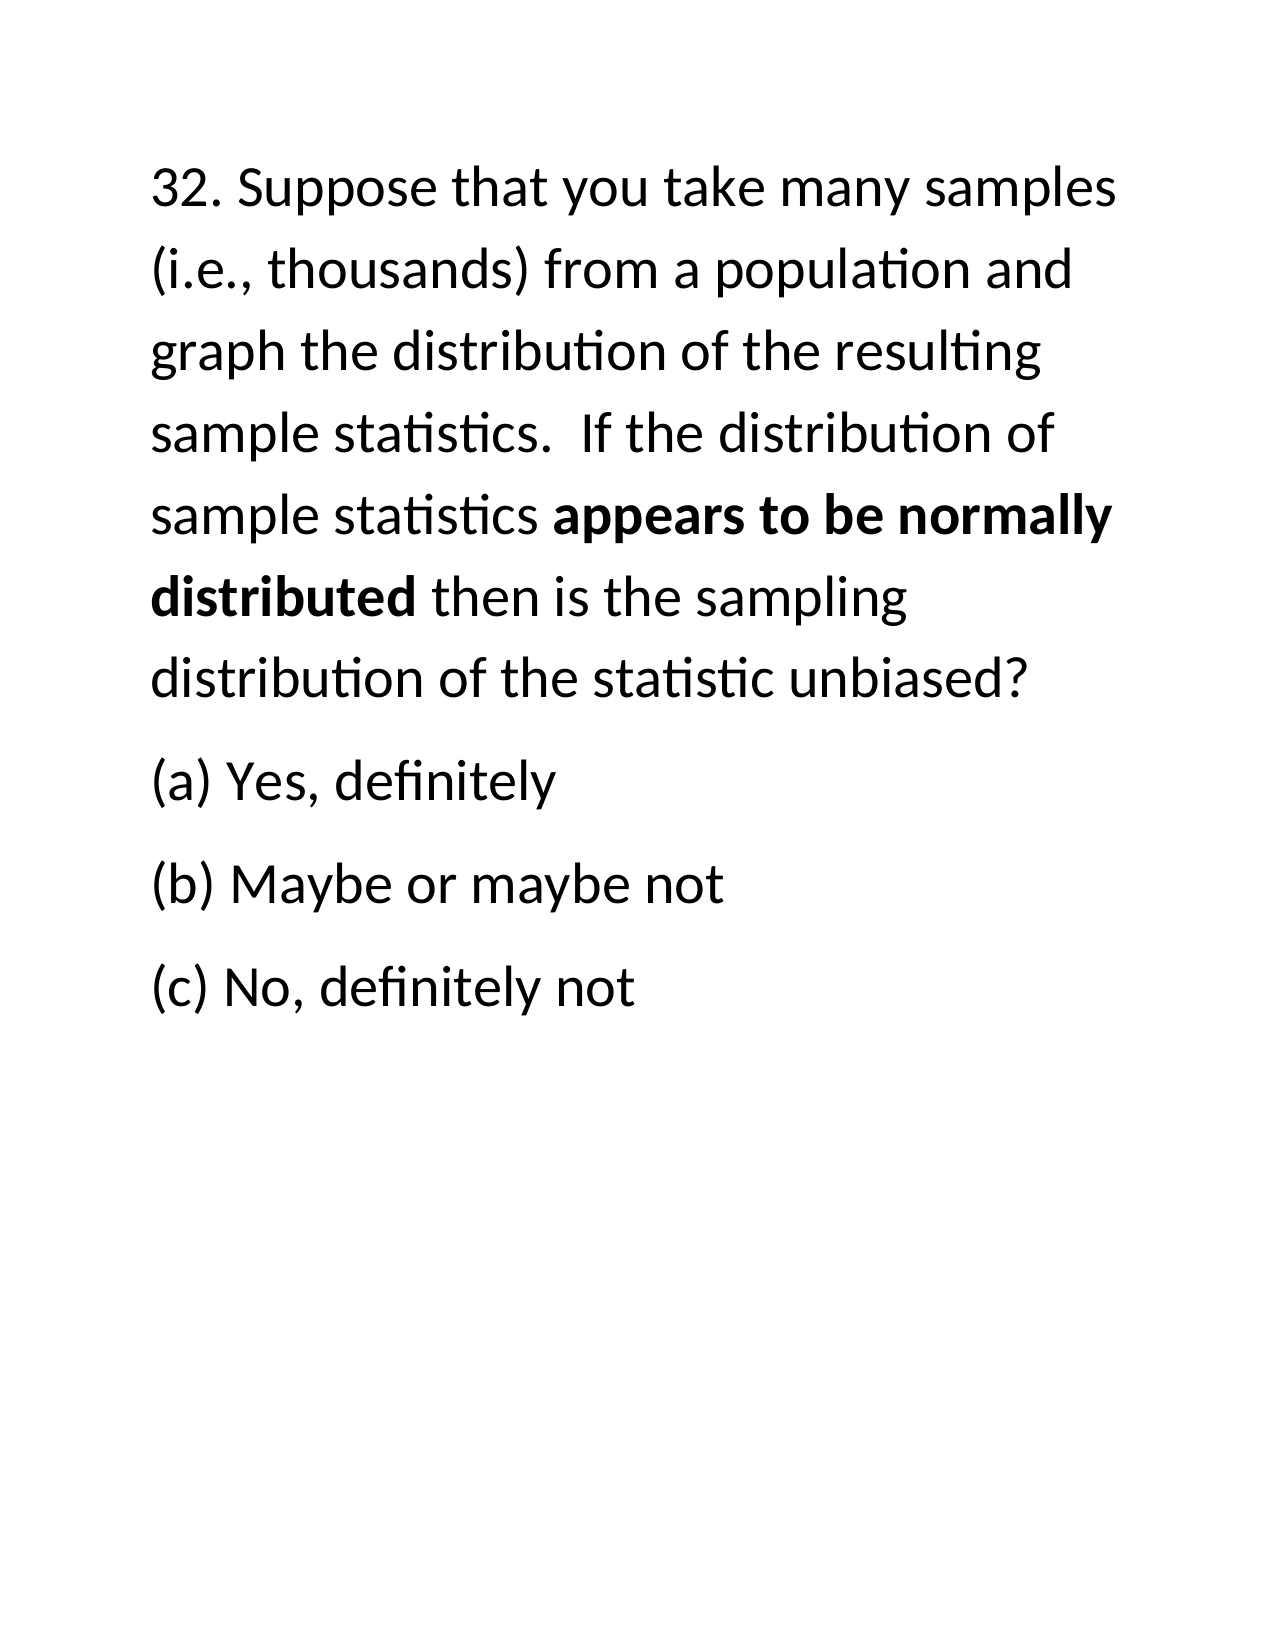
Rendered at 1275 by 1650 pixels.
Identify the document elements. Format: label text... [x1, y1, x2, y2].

text 32. Suppose that you take many samples (i.e., thousands) from a population and graph the distribution of the resulting sample statistics. If the distribution of sample statistics appears to be normally distributed then is the sampling distribution of the statistic unbiased? [150, 150, 1125, 712]
text (b) Maybe or maybe not [150, 847, 1125, 918]
text (c) No, definitely not [150, 949, 1125, 1021]
text (a) Yes, definitely [150, 744, 1125, 815]
